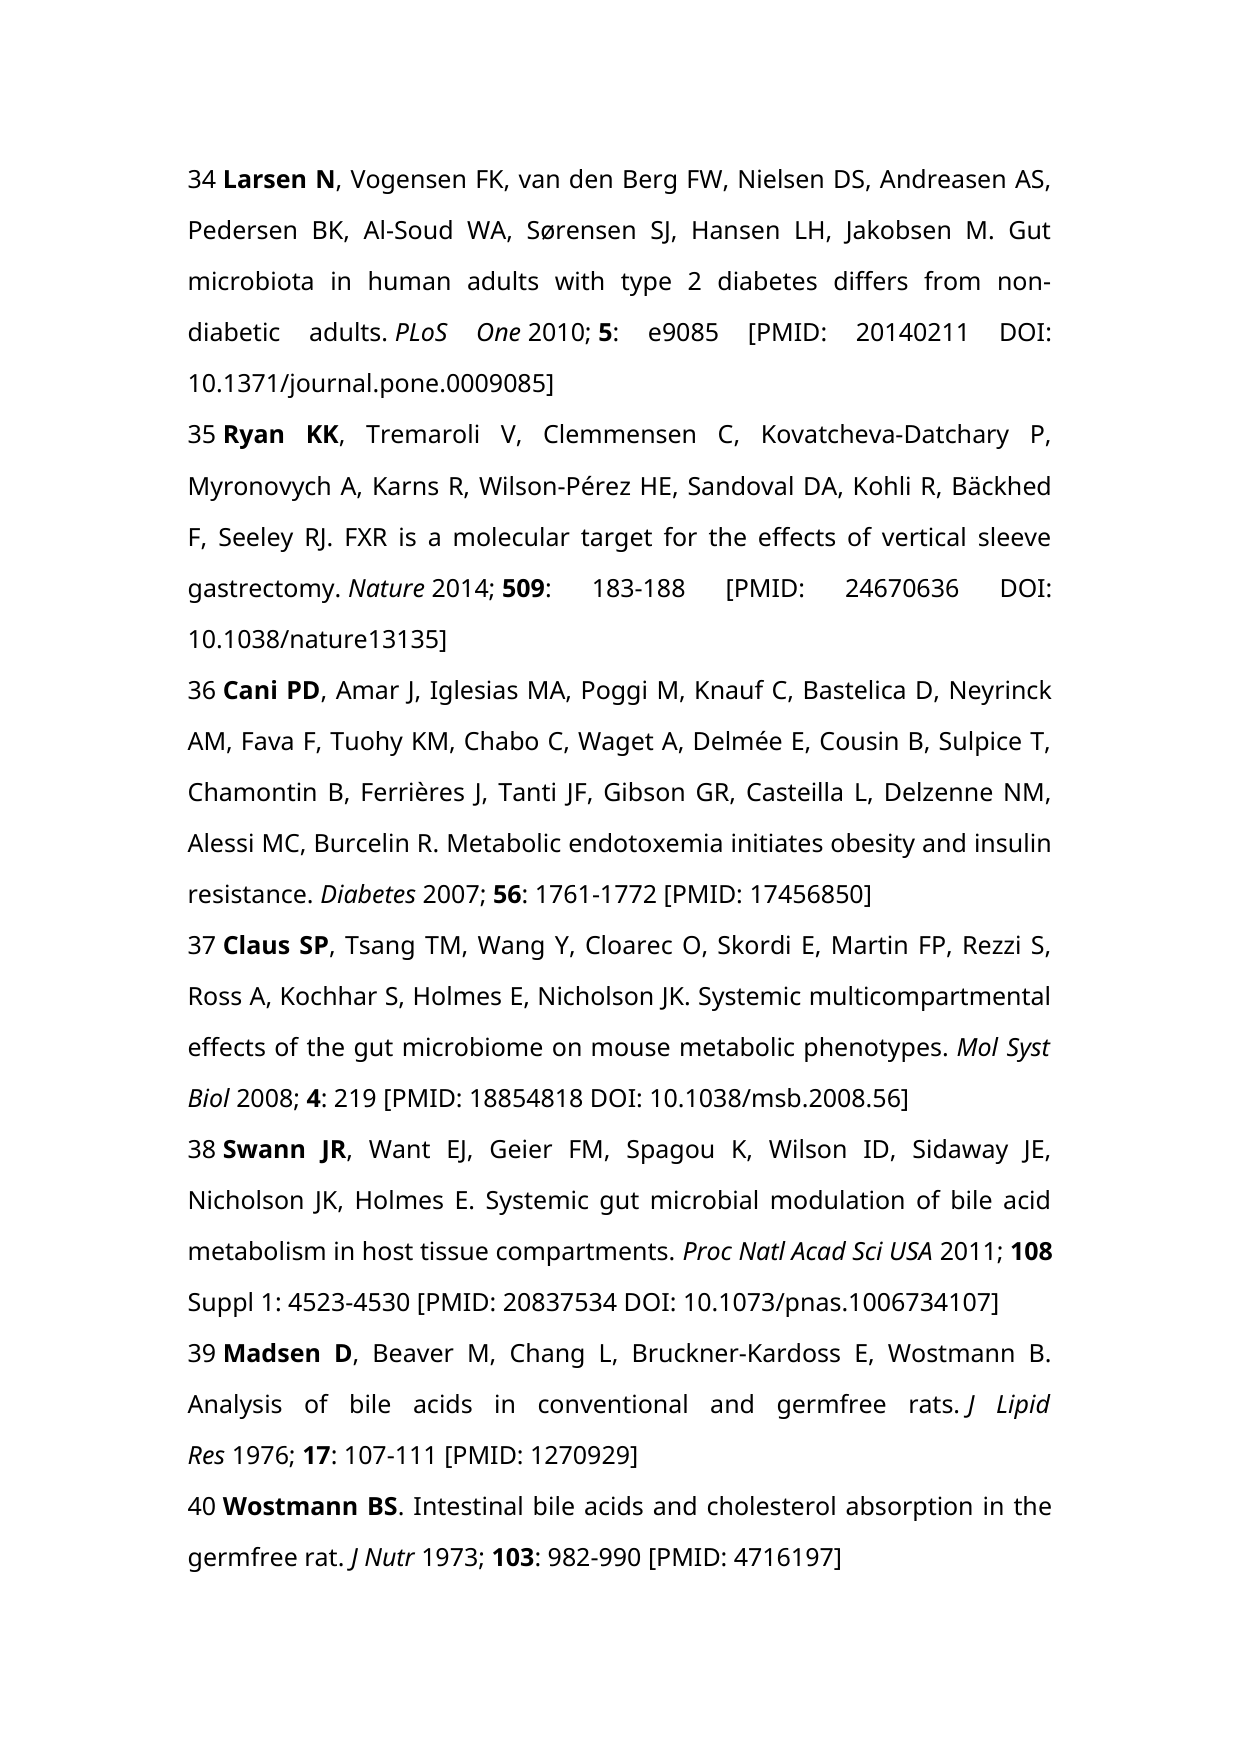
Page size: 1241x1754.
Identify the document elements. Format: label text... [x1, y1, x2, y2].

text 36 Cani PD, Amar J, Iglesias MA, Poggi M, Knauf C, Bastelica D, Neyrinck AM, Fava F, Tuohy KM, Chabo C, Waget A, Delmée E, Cousin B, Sulpice T, Chamontin B, Ferrières J, Tanti JF, Gibson GR, Casteilla L, Delzenne NM, Alessi MC, Burcelin R. Metabolic endotoxemia initiates obesity and insulin resistance. Diabetes 2007; 56: 1761-1772 [PMID: 17456850] [187, 672, 1053, 911]
text 34 Larsen N, Vogensen FK, van den Berg FW, Nielsen DS, Andreasen AS, Pedersen BK, Al-Soud WA, Sørensen SJ, Hansen LH, Jakobsen M. Gut microbiota in human adults with type 2 diabetes differs from non-diabetic adults. PLoS One 2010; 5: e9085 [PMID: 20140211 DOI: 10.1371/journal.pone.0009085] [187, 162, 1053, 400]
text 37 Claus SP, Tsang TM, Wang Y, Cloarec O, Skordi E, Martin FP, Rezzi S, Ross A, Kochhar S, Holmes E, Nicholson JK. Systemic multicompartmental effects of the gut microbiome on mouse metabolic phenotypes. Mol Syst Biol 2008; 4: 219 [PMID: 18854818 DOI: 10.1038/msb.2008.56] [187, 928, 1053, 1115]
text 40 Wostmann BS. Intestinal bile acids and cholesterol absorption in the germfree rat. J Nutr 1973; 103: 982-990 [PMID: 4716197] [187, 1489, 1053, 1574]
text 38 Swann JR, Want EJ, Geier FM, Spagou K, Wilson ID, Sidaway JE, Nicholson JK, Holmes E. Systemic gut microbial modulation of bile acid metabolism in host tissue compartments. Proc Natl Acad Sci USA 2011; 108 Suppl 1: 4523-4530 [PMID: 20837534 DOI: 10.1073/pnas.1006734107] [187, 1132, 1053, 1319]
text 39 Madsen D, Beaver M, Chang L, Bruckner-Kardoss E, Wostmann B. Analysis of bile acids in conventional and germfree rats. J Lipid Res 1976; 17: 107-111 [PMID: 1270929] [187, 1336, 1053, 1472]
text 35 Ryan KK, Tremaroli V, Clemmensen C, Kovatcheva-Datchary P, Myronovych A, Karns R, Wilson-Pérez HE, Sandoval DA, Kohli R, Bäckhed F, Seeley RJ. FXR is a molecular target for the effects of vertical sleeve gastrectomy. Nature 2014; 509: 183-188 [PMID: 24670636 DOI: 10.1038/nature13135] [187, 417, 1053, 655]
